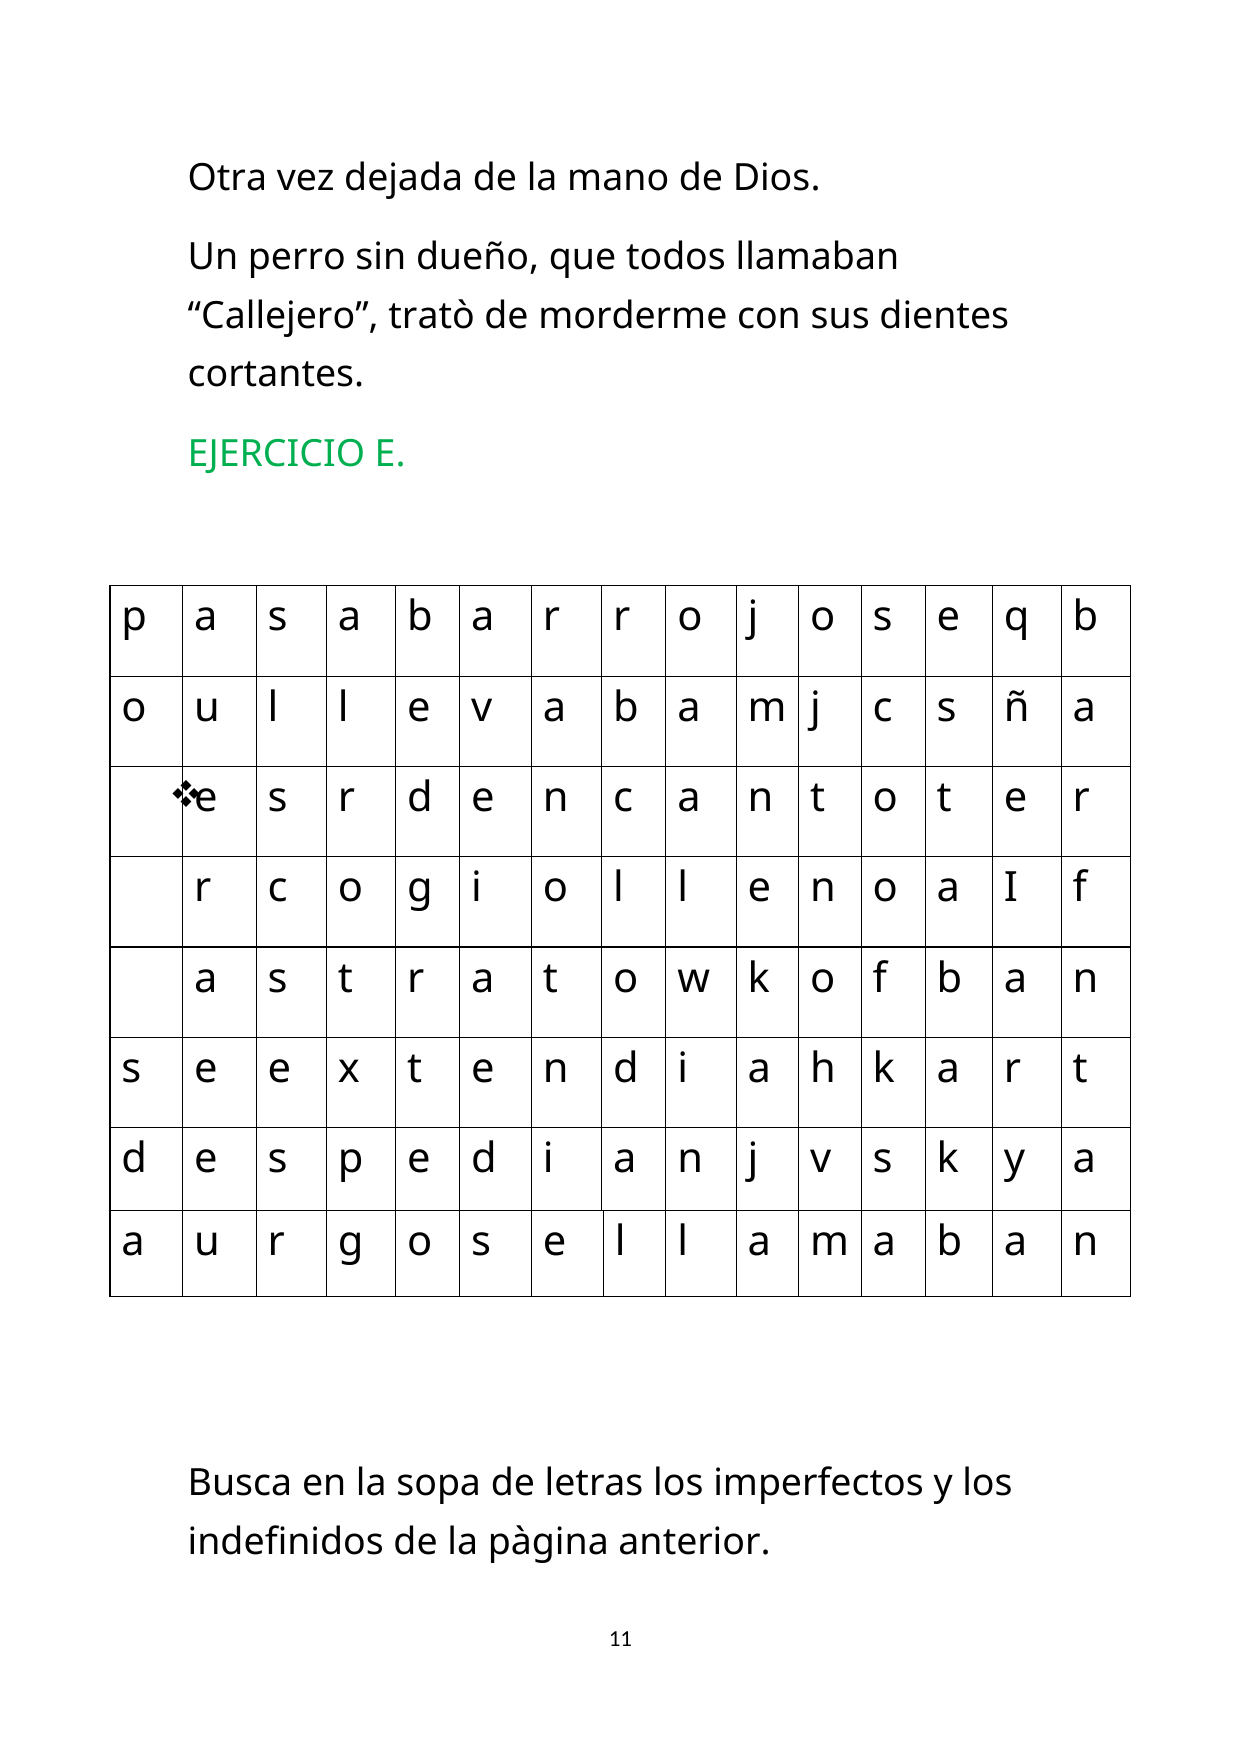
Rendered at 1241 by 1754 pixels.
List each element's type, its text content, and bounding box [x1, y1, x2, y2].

table_cell r [257, 1211, 326, 1296]
table_cell a [460, 948, 531, 1037]
table_cell [111, 948, 182, 1037]
table_cell o [327, 857, 395, 946]
table_header s [862, 586, 925, 676]
table_cell I [993, 857, 1061, 946]
table_cell u [183, 1211, 256, 1296]
table_cell r [993, 1038, 1061, 1127]
table_cell t [799, 767, 861, 856]
table_cell e [396, 677, 459, 766]
table_cell i [460, 857, 531, 946]
table_header a [460, 586, 531, 676]
table_cell a [737, 1211, 798, 1296]
table_cell a [666, 677, 736, 766]
table_header j [737, 586, 798, 676]
table_cell p [327, 1128, 395, 1209]
table_cell o [602, 948, 665, 1037]
table_cell s [111, 1038, 182, 1127]
table_header r [532, 586, 601, 676]
table_cell a [926, 857, 992, 946]
table_cell s [257, 767, 326, 856]
table_header b [1062, 586, 1130, 676]
table_cell e [257, 1038, 326, 1127]
table_cell u [183, 677, 256, 766]
table_cell l [666, 857, 736, 946]
table_cell [111, 767, 182, 856]
table_header p [111, 586, 182, 676]
table_cell n [799, 857, 861, 946]
table_cell n [737, 767, 798, 856]
table_cell g [327, 1211, 395, 1296]
table_cell l [327, 677, 395, 766]
table_header s [257, 586, 326, 676]
table_cell a [183, 948, 256, 1037]
table_cell n [1062, 948, 1130, 1037]
table_cell m [737, 677, 798, 766]
table_cell e [396, 1128, 459, 1209]
table_cell c [257, 857, 326, 946]
table_cell s [926, 677, 992, 766]
table_cell e [183, 1038, 256, 1127]
table_cell a [1062, 677, 1130, 766]
table_cell a [602, 1128, 665, 1209]
table_cell n [532, 1038, 601, 1127]
table_cell e [993, 767, 1061, 856]
text EJERCICIO E. [187, 426, 1053, 477]
table_cell a [926, 1038, 992, 1127]
table_cell n [666, 1128, 736, 1209]
table_cell b [926, 948, 992, 1037]
table_cell i [532, 1128, 601, 1209]
table_cell k [862, 1038, 925, 1127]
table_cell o [799, 948, 861, 1037]
table_cell o [862, 857, 925, 946]
table_cell o [396, 1211, 459, 1296]
table_header b [396, 586, 459, 676]
table_cell ñ [993, 677, 1061, 766]
table_cell j [737, 1128, 798, 1209]
table_cell x [327, 1038, 395, 1127]
table_cell c [862, 677, 925, 766]
table_cell n [532, 767, 601, 856]
table_cell e [737, 857, 798, 946]
table_cell e [183, 1128, 256, 1209]
table_header a [327, 586, 395, 676]
table_cell f [862, 948, 925, 1037]
table_cell t [327, 948, 395, 1037]
table_cell d [460, 1128, 531, 1209]
table_cell e [532, 1211, 603, 1296]
table_cell k [737, 948, 798, 1037]
table_header e [926, 586, 992, 676]
table_cell v [460, 677, 531, 766]
table_header o [666, 586, 736, 676]
table_cell d [111, 1128, 182, 1209]
table_cell b [926, 1211, 992, 1296]
table_cell l [257, 677, 326, 766]
table_cell e [183, 767, 256, 856]
text Otra vez dejada de la mano de Dios. [187, 150, 1053, 201]
table_cell o [862, 767, 925, 856]
table_header q [993, 586, 1061, 676]
table_cell k [926, 1128, 992, 1209]
text Un perro sin dueño, que todos llamaban “Callejero”, tratò de morderme con sus dientes cortantes. [187, 229, 1053, 398]
table_cell s [257, 1128, 326, 1209]
table_cell o [111, 677, 182, 766]
table_cell l [602, 857, 665, 946]
table_header a [183, 586, 256, 676]
table_cell w [666, 948, 736, 1037]
table_cell s [460, 1211, 531, 1296]
table_cell e [460, 1038, 531, 1127]
table_cell a [737, 1038, 798, 1127]
table_cell i [666, 1038, 736, 1127]
table_cell n [1062, 1211, 1130, 1296]
table_cell g [396, 857, 459, 946]
table_cell r [396, 948, 459, 1037]
table_cell r [183, 857, 256, 946]
table_header o [799, 586, 861, 676]
table_cell s [257, 948, 326, 1037]
table_cell a [993, 1211, 1061, 1296]
table_cell a [532, 677, 601, 766]
table_cell b [602, 677, 665, 766]
table_cell v [799, 1128, 861, 1209]
table_cell r [1062, 767, 1130, 856]
table_cell t [532, 948, 601, 1037]
table_cell a [1062, 1128, 1130, 1209]
table_cell [111, 857, 182, 946]
table_cell a [862, 1211, 925, 1296]
text Busca en la sopa de letras los imperfectos y los indefinidos de la pàgina anterior. [187, 1456, 1053, 1565]
table_cell t [396, 1038, 459, 1127]
table_cell m [799, 1211, 861, 1296]
table_cell y [993, 1128, 1061, 1209]
table_cell l [604, 1211, 665, 1296]
table_cell f [1062, 857, 1130, 946]
table_cell h [799, 1038, 861, 1127]
table_cell r [327, 767, 395, 856]
table_cell d [602, 1038, 665, 1127]
table_cell t [926, 767, 992, 856]
table_cell a [666, 767, 736, 856]
table_cell o [532, 857, 601, 946]
table_cell l [666, 1211, 736, 1296]
table_cell j [799, 677, 861, 766]
table_cell a [111, 1211, 182, 1296]
table_cell a [993, 948, 1061, 1037]
table_header r [602, 586, 665, 676]
table_cell d [396, 767, 459, 856]
table_cell s [862, 1128, 925, 1209]
table_cell e [460, 767, 531, 856]
table_cell c [602, 767, 665, 856]
table_cell t [1062, 1038, 1130, 1127]
